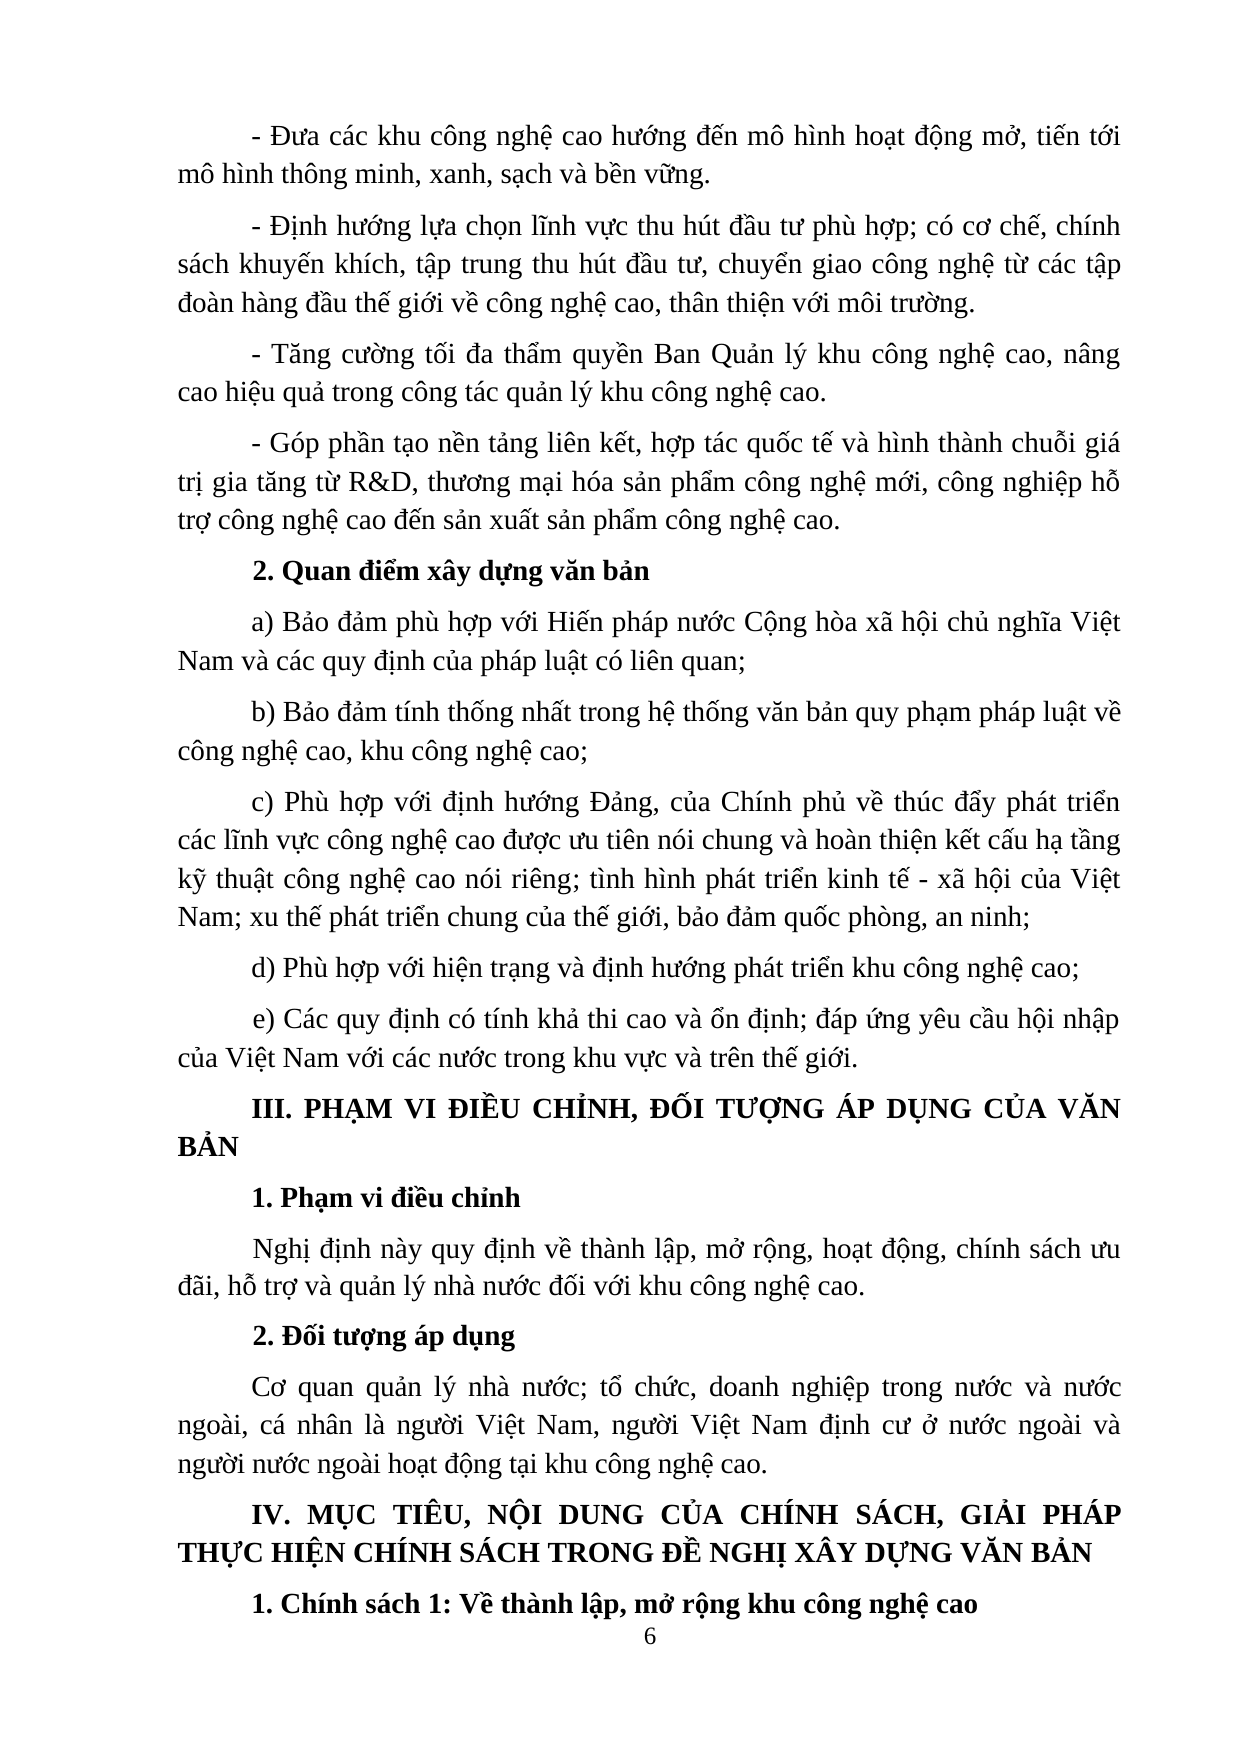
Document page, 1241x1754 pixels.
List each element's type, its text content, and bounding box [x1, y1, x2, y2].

text 1. Phạm vi điều chỉnh [177, 1181, 1122, 1214]
text - Tăng cường tối đa thẩm quyền Ban Quản lý khu công nghệ cao, nâng cao hiệu quả trong công tác quản lý khu công nghệ cao. [177, 336, 1122, 408]
text 2. Đối tượng áp dụng [177, 1318, 1122, 1351]
text b) Bảo đảm tính thống nhất trong hệ thống văn bản quy phạm pháp luật về công nghệ cao, khu công nghệ cao; [177, 694, 1122, 766]
list Nghị định này quy định về thành lập, mở rộng, hoạt động, chính sách ưu đãi, hỗ trợ và quản lý nhà nước đối với khu công nghệ cao. [177, 1232, 1122, 1302]
subtitle III. PHẠM VI ĐIỀU CHỈNH, ĐỐI TƯỢNG ÁP DỤNG CỦA VĂN BẢN [177, 1091, 1122, 1163]
text 2. Quan điểm xây dựng văn bản [177, 553, 1122, 587]
text 1. Chính sách 1: Về thành lập, mở rộng khu công nghệ cao [177, 1587, 1122, 1620]
text a) Bảo đảm phù hợp với Hiến pháp nước Cộng hòa xã hội chủ nghĩa Việt Nam và các quy định của pháp luật có liên quan; [177, 604, 1122, 677]
text Cơ quan quản lý nhà nước; tổ chức, doanh nghiệp trong nước và nước ngoài, cá nhân là người Việt Nam, người Việt Nam định cư ở nước ngoài và người nước ngoài hoạt động tại khu công nghệ cao. [177, 1369, 1122, 1479]
text d) Phù hợp với hiện trạng và định hướng phát triển khu công nghệ cao; [177, 950, 1122, 984]
text - Góp phần tạo nền tảng liên kết, hợp tác quốc tế và hình thành chuỗi giá trị gia tăng từ R&D, thương mại hóa sản phẩm công nghệ mới, công nghiệp hỗ trợ công nghệ cao đến sản xuất sản phẩm công nghệ cao. [177, 425, 1122, 536]
text - Định hướng lựa chọn lĩnh vực thu hút đầu tư phù hợp; có cơ chế, chính sách khuyến khích, tập trung thu hút đầu tư, chuyển giao công nghệ từ các tập đoàn hàng đầu thế giới về công nghệ cao, thân thiện với môi trường. [177, 208, 1122, 318]
text e) Các quy định có tính khả thi cao và ổn định; đáp ứng yêu cầu hội nhập của Việt Nam với các nước trong khu vực và trên thế giới. [177, 1001, 1122, 1073]
text - Đưa các khu công nghệ cao hướng đến mô hình hoạt động mở, tiến tới mô hình thông minh, xanh, sạch và bền vững. [177, 118, 1122, 190]
text c) Phù hợp với định hướng Đảng, của Chính phủ về thúc đẩy phát triển các lĩnh vực công nghệ cao được ưu tiên nói chung và hoàn thiện kết cấu hạ tầng kỹ thuật công nghệ cao nói riêng; tình hình phát triển kinh tế - xã hội của Việt Nam; xu thế phát triển chung của thế giới, bảo đảm quốc phòng, an ninh; [177, 784, 1122, 933]
subtitle IV. MỤC TIÊU, NỘI DUNG CỦA CHÍNH SÁCH, GIẢI PHÁP THỰC HIỆN CHÍNH SÁCH TRONG ĐỀ NGHỊ XÂY DỰNG VĂN BẢN [177, 1497, 1122, 1569]
